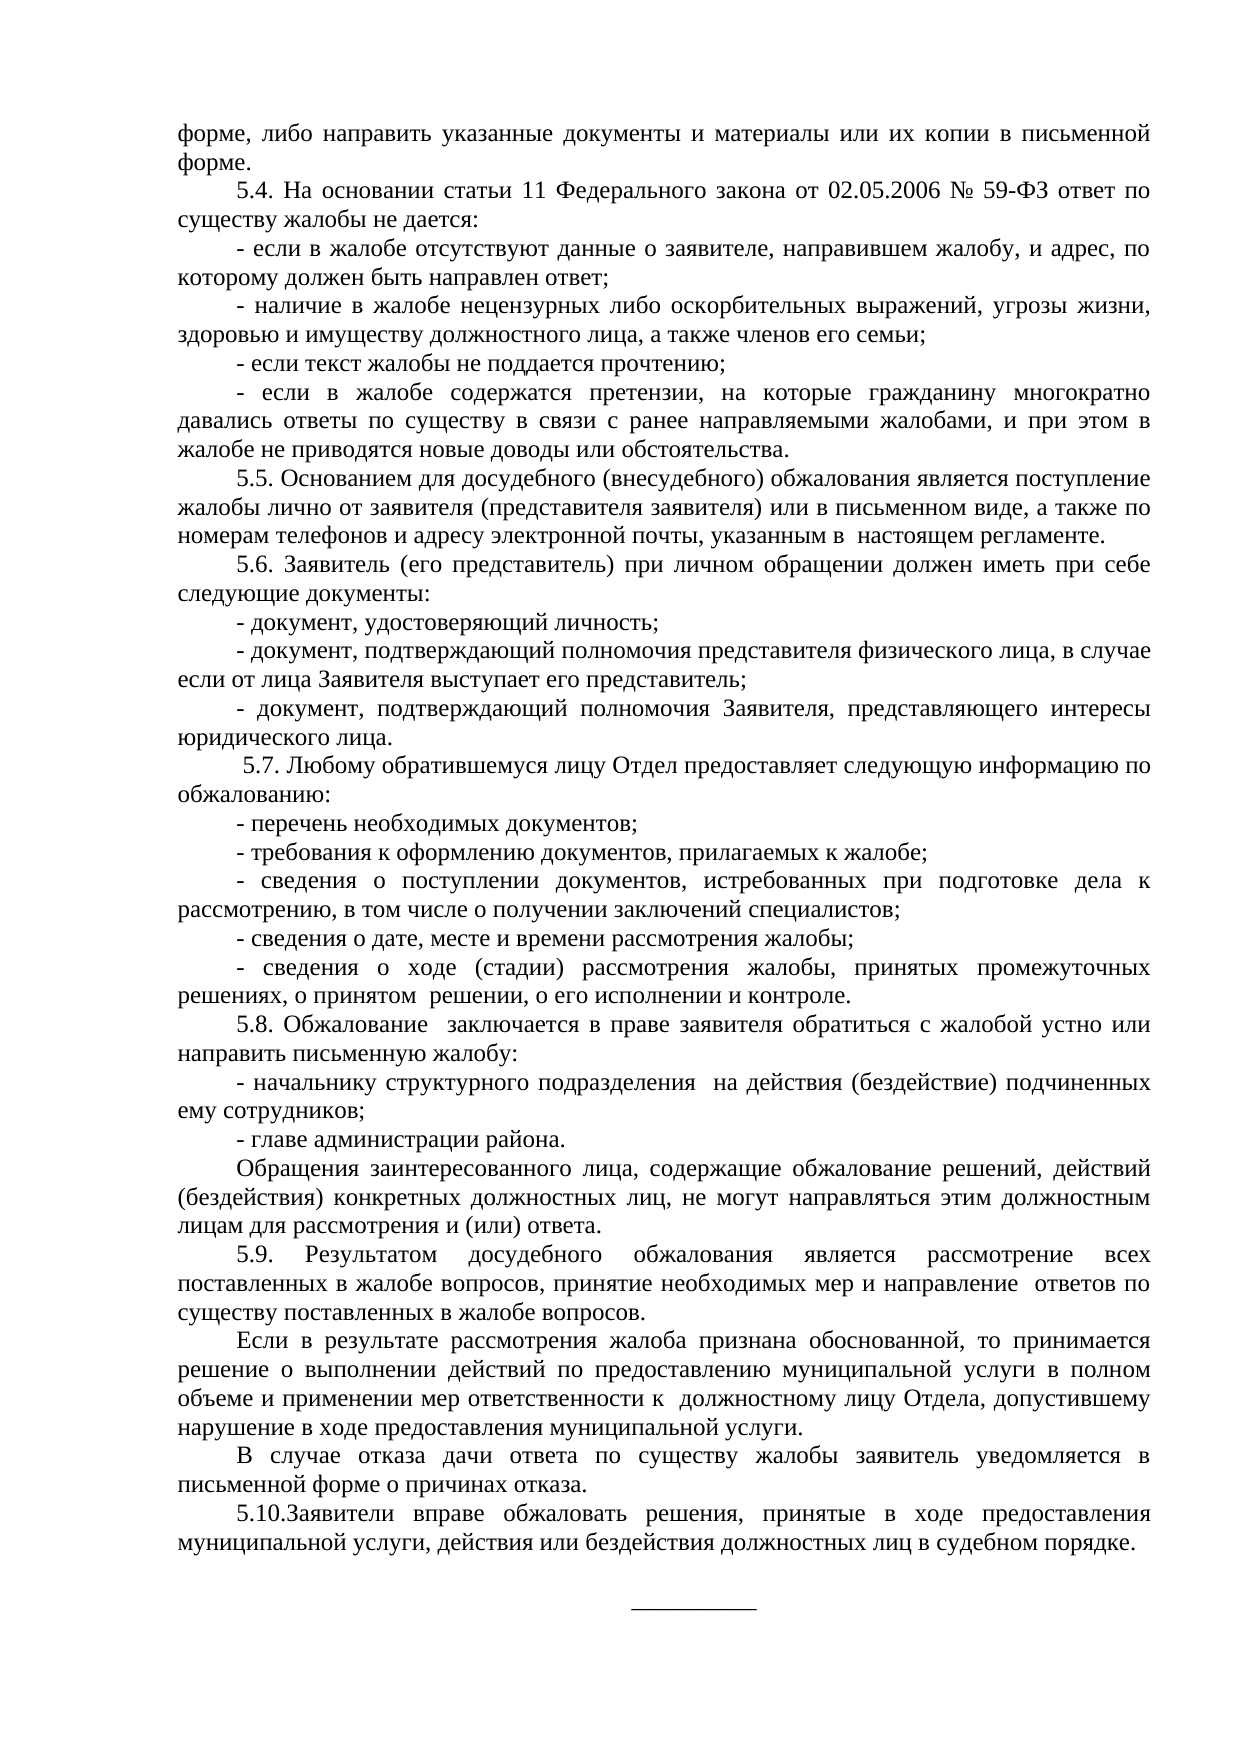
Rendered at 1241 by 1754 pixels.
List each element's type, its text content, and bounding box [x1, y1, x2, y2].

text - документ, подтверждающий полномочия представителя физического лица, в случае если от лица Заявителя выступает его представитель; [177, 636, 1152, 693]
text В случае отказа дачи ответа по существу жалобы заявитель уведомляется в письменной форме о причинах отказа. [177, 1441, 1152, 1498]
text - начальнику структурного подразделения на действия (бездействие) подчиненных ему сотрудников; [177, 1067, 1152, 1124]
text - документ, удостоверяющий личность; [177, 607, 1152, 636]
text 5.5. Основанием для досудебного (внесудебного) обжалования является поступление жалобы лично от заявителя (представителя заявителя) или в письменном виде, а также по номерам телефонов и адресу электронной почты, указанным в настоящем регламенте. [177, 463, 1152, 549]
text 5.7. Любому обратившемуся лицу Отдел предоставляет следующую информацию по обжалованию: [177, 751, 1152, 808]
text - перечень необходимых документов; [177, 808, 1152, 837]
text - требования к оформлению документов, прилагаемых к жалобе; [177, 837, 1152, 866]
text 5.4. На основании статьи 11 Федерального закона от 02.05.2006 № 59-ФЗ ответ по существу жалобы не дается: [177, 176, 1152, 233]
text __________ [177, 1584, 1152, 1613]
text - если текст жалобы не поддается прочтению; [177, 348, 1152, 377]
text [177, 118, 1152, 176]
text 5.10.Заявители вправе обжаловать решения, принятые в ходе предоставления муниципальной услуги, действия или бездействия должностных лиц в судебном порядке. [177, 1498, 1152, 1556]
text - сведения о дате, месте и времени рассмотрения жалобы; [177, 923, 1152, 952]
text 5.9. Результатом досудебного обжалования является рассмотрение всех поставленных в жалобе вопросов, принятие необходимых мер и направление ответов по существу поставленных в жалобе вопросов. [177, 1239, 1152, 1326]
text - наличие в жалобе нецензурных либо оскорбительных выражений, угрозы жизни, здоровью и имуществу должностного лица, а также членов его семьи; [177, 291, 1152, 348]
text Обращения заинтересованного лица, содержащие обжалование решений, действий (бездействия) конкретных должностных лиц, не могут направляться этим должностным лицам для рассмотрения и (или) ответа. [177, 1153, 1152, 1239]
text - сведения о ходе (стадии) рассмотрения жалобы, принятых промежуточных решениях, о принятом решении, о его исполнении и контроле. [177, 952, 1152, 1009]
text - главе администрации района. [177, 1124, 1152, 1153]
text Если в результате рассмотрения жалоба признана обоснованной, то принимается решение о выполнении действий по предоставлению муниципальной услуги в полном объеме и применении мер ответственности к должностному лицу Отдела, допустившему нарушение в ходе предоставления муниципальной услуги. [177, 1326, 1152, 1441]
text 5.6. Заявитель (его представитель) при личном обращении должен иметь при себе следующие документы: [177, 549, 1152, 607]
text - сведения о поступлении документов, истребованных при подготовке дела к рассмотрению, в том числе о получении заключений специалистов; [177, 866, 1152, 923]
text - документ, подтверждающий полномочия Заявителя, представляющего интересы юридического лица. [177, 693, 1152, 751]
text 5.8. Обжалование заключается в праве заявителя обратиться с жалобой устно или направить письменную жалобу: [177, 1009, 1152, 1067]
text - если в жалобе отсутствуют данные о заявителе, направившем жалобу, и адрес, по которому должен быть направлен ответ; [177, 233, 1152, 291]
text - если в жалобе содержатся претензии, на которые гражданину многократно давались ответы по существу в связи с ранее направляемыми жалобами, и при этом в жалобе не приводятся новые доводы или обстоятельства. [177, 377, 1152, 463]
